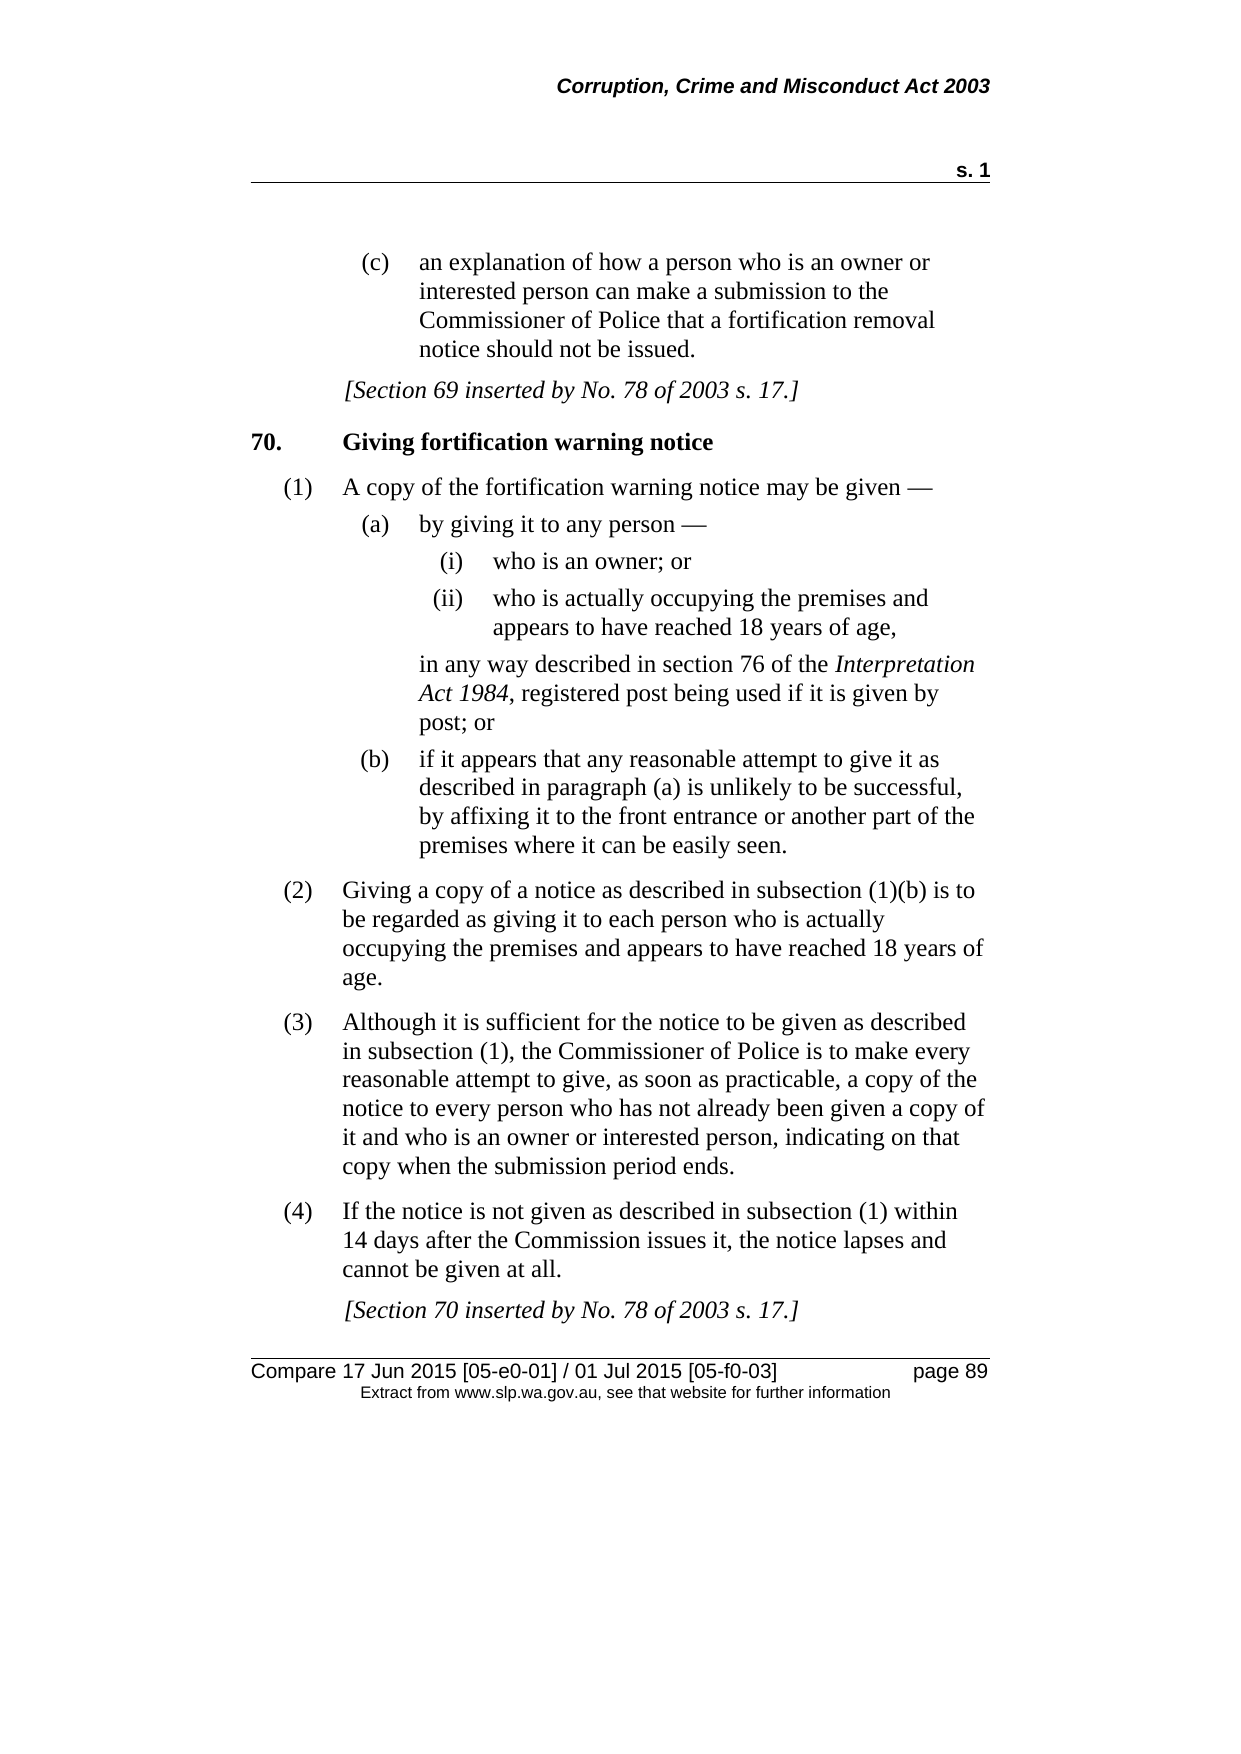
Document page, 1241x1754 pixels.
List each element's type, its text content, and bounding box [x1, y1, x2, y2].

text (3) Although it is sufficient for the notice to be given as described in subsection (1), the Commissioner of Police is to make every reasonable attempt to give, as soon as practicable, a copy of the notice to every person who has not already been given a copy of it and who is an owner or interested person, indicating on that copy when the submission period ends. [251, 1007, 990, 1179]
subtitle 70. Giving fortification warning notice [251, 427, 990, 455]
text (1) A copy of the fortification warning notice may be given — [251, 472, 990, 501]
text in any way described in section 76 of the Interpretation Act 1984, registered post being used if it is given by post; or [251, 649, 990, 735]
text (a) by giving it to any person — [251, 509, 990, 538]
text (4) If the notice is not given as described in subsection (1) within 14 days after the Commission issues it, the notice lapses and cannot be given at all. [251, 1196, 990, 1282]
text (c) an explanation of how a person who is an owner or interested person can make a submission to the Commissioner of Police that a fortification removal notice should not be issued. [251, 247, 990, 362]
text [Section 70 inserted by No. 78 of 2003 s. 17.] [251, 1295, 990, 1324]
text (ii) who is actually occupying the premises and appears to have reached 18 years of age, [251, 583, 990, 641]
text [Section 69 inserted by No. 78 of 2003 s. 17.] [251, 375, 990, 404]
text (b) if it appears that any reasonable attempt to give it as described in paragraph (a) is unlikely to be successful, by affixing it to the front entrance or another part of the premises where it can be easily seen. [251, 744, 990, 859]
text (i) who is an owner; or [251, 546, 990, 575]
text (2) Giving a copy of a notice as described in subsection (1)(b) is to be regarded as giving it to each person who is actually occupying the premises and appears to have reached 18 years of age. [251, 875, 990, 990]
